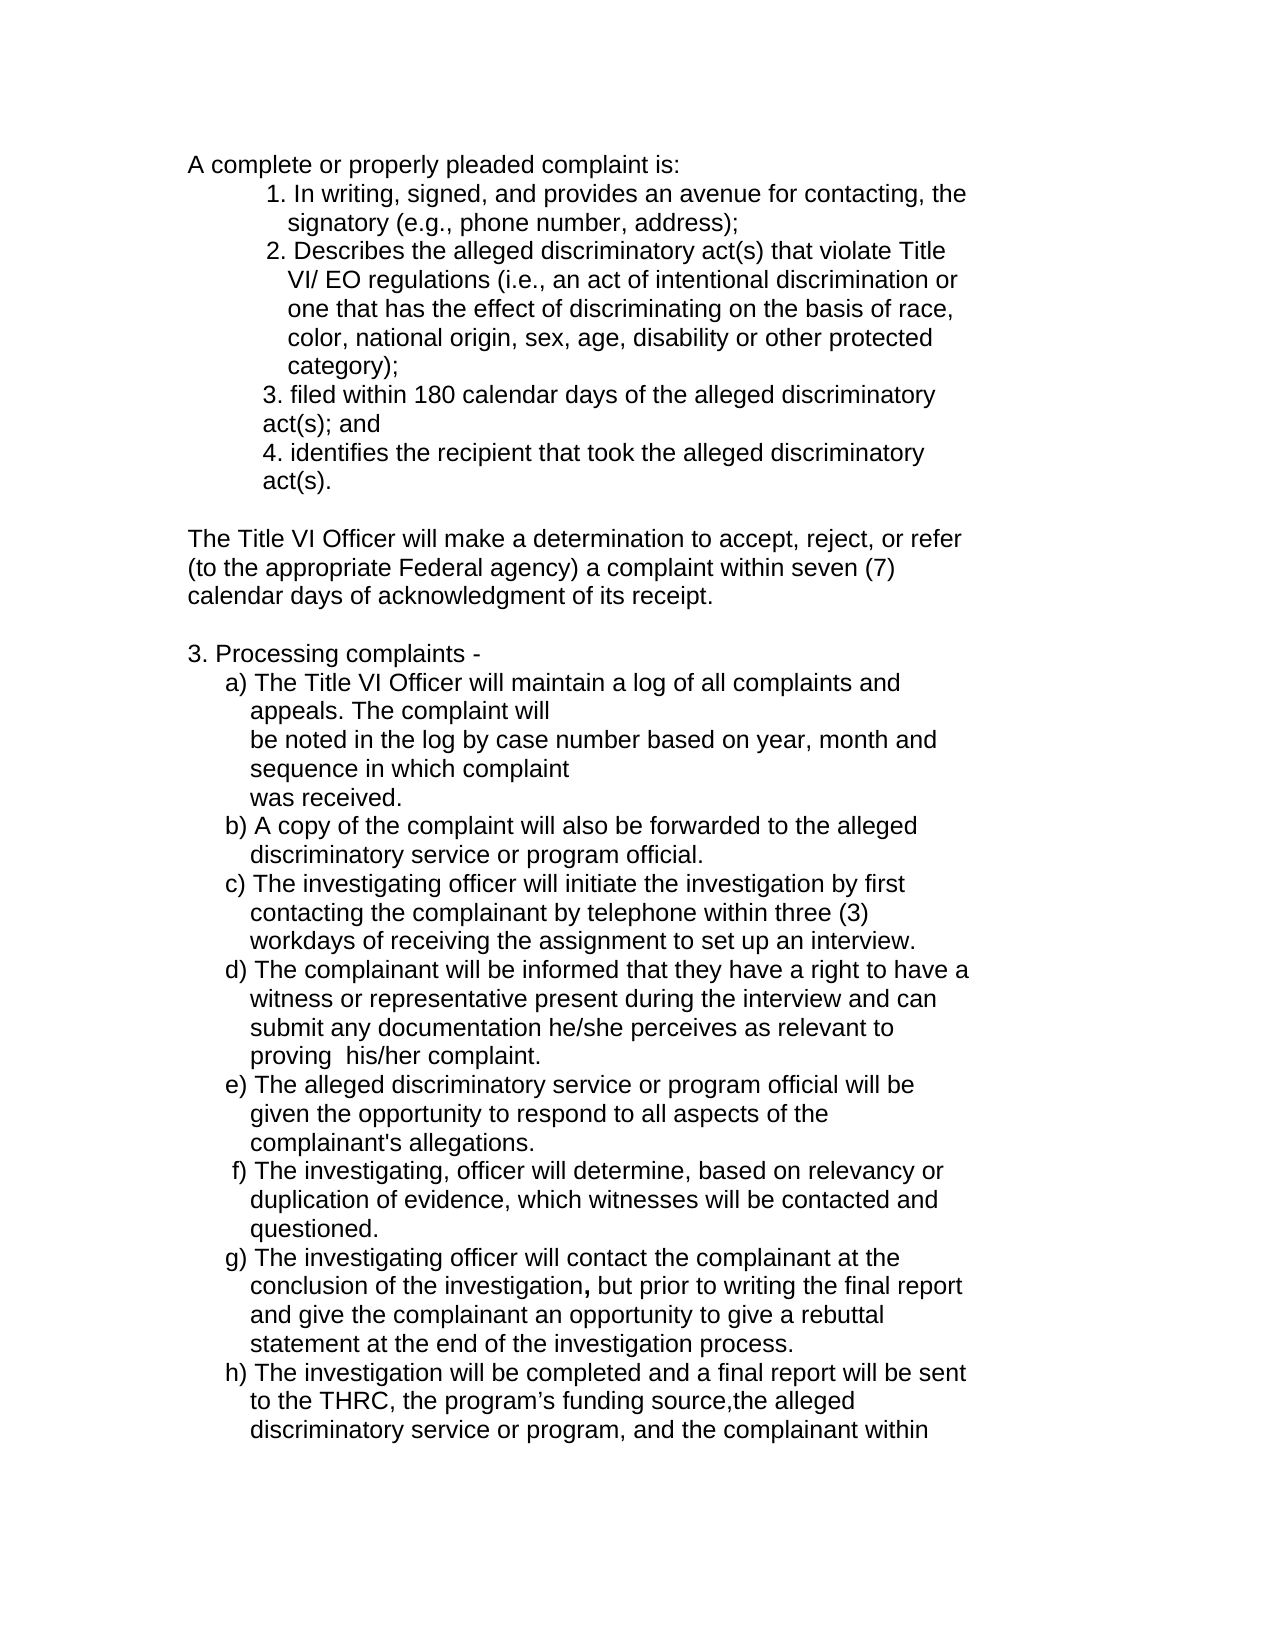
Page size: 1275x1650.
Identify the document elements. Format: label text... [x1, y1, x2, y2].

text f) The investigating, officer will determine, based on relevancy or duplication of evidence, which witnesses will be contacted and questioned. [225, 1156, 975, 1242]
text 1. In writing, signed, and provides an avenue for contacting, the signatory (e.g., phone number, address); [266, 179, 975, 236]
text The Title VI Officer will make a determination to accept, reject, or refer (to the appropriate Federal agency) a complaint within seven (7) calendar days of acknowledgment of its receipt. [187, 524, 975, 610]
text was received. [250, 782, 975, 811]
text 2. Describes the alleged discriminatory act(s) that violate Title VI/ EO regulations (i.e., an act of intentional discrimination or one that has the effect of discriminating on the basis of race, color, national origin, sex, age, disability or other protected category); [266, 236, 975, 380]
text a) The Title VI Officer will maintain a log of all complaints and appeals. The complaint will [225, 667, 975, 725]
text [225, 1357, 975, 1444]
text 3. filed within 180 calendar days of the alleged discriminatory act(s); and [187, 380, 975, 437]
text g) The investigating officer will contact the complainant at the conclusion of the investigation, but prior to writing the final report and give the complainant an opportunity to give a rebuttal statement at the end of the investigation process. [225, 1242, 975, 1357]
text d) The complainant will be informed that they have a right to have a witness or representative present during the interview and can submit any documentation he/she perceives as relevant to proving his/her complaint. [225, 955, 975, 1070]
text c) The investigating officer will initiate the investigation by first contacting the complainant by telephone within three (3) workdays of receiving the assignment to set up an interview. [225, 869, 975, 955]
text be noted in the log by case number based on year, month and sequence in which complaint [187, 725, 975, 782]
text e) The alleged discriminatory service or program official will be given the opportunity to respond to all aspects of the complainant's allegations. [225, 1070, 975, 1156]
text 4. identifies the recipient that took the alleged discriminatory act(s). [262, 437, 975, 495]
text 3. Processing complaints - [187, 639, 975, 667]
text A complete or properly pleaded complaint is: [187, 150, 975, 179]
text b) A copy of the complaint will also be forwarded to the alleged discriminatory service or program official. [225, 811, 975, 869]
